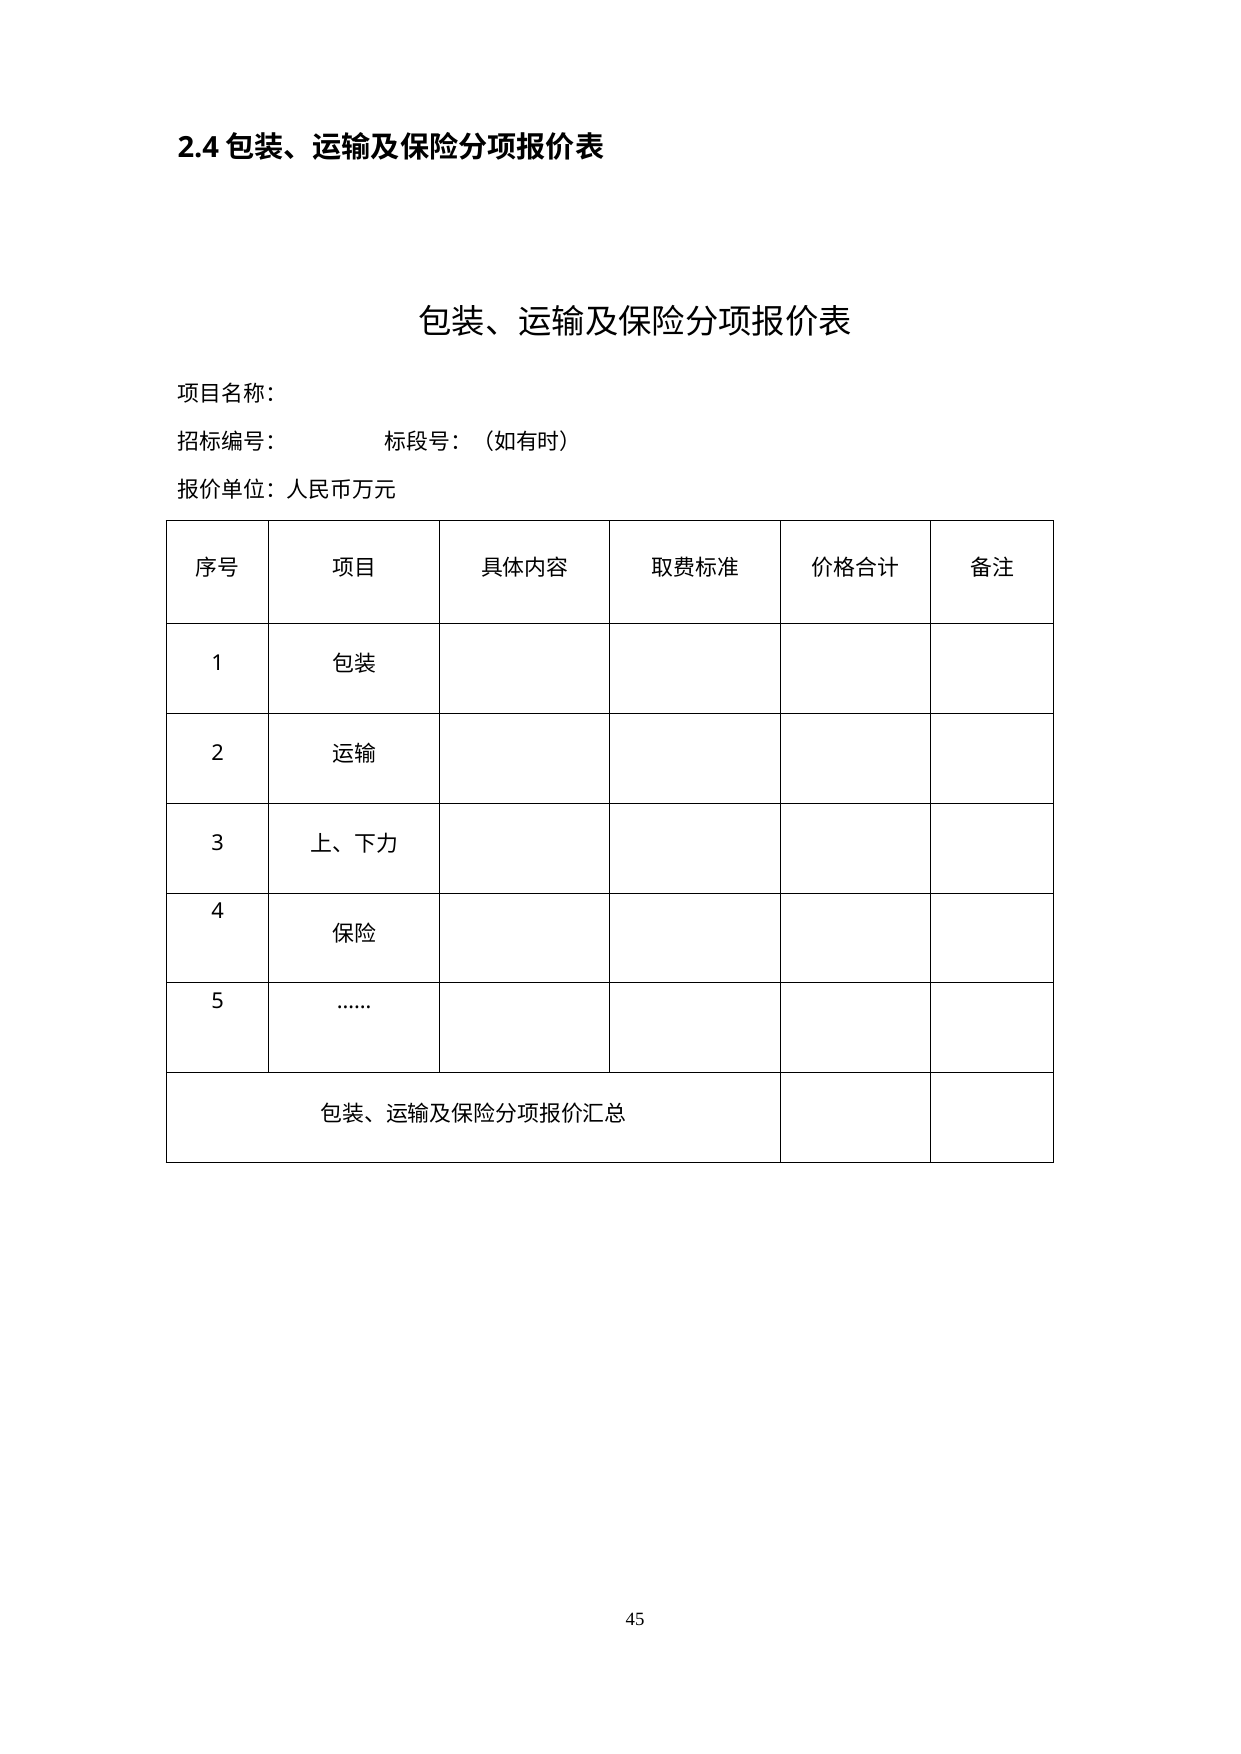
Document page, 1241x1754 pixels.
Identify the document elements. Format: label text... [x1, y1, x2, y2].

text 招标编号： 标段号：（如有时） [177, 424, 1092, 456]
table_header 序号 [167, 521, 268, 623]
table_cell [781, 624, 930, 713]
table_cell [440, 983, 609, 1072]
table_cell 5 [167, 983, 268, 1072]
table_header 项目 [269, 521, 439, 623]
table_cell [610, 624, 780, 713]
table_cell 3 [167, 804, 268, 892]
text 项目名称： [177, 375, 1092, 408]
table_cell 上、下力 [269, 804, 439, 892]
table_cell [781, 983, 930, 1072]
table_cell [440, 804, 609, 892]
table_cell [931, 1073, 1053, 1162]
text 报价单位：人民币万元 [177, 472, 1092, 504]
table_cell [931, 894, 1053, 982]
table_cell [931, 983, 1053, 1072]
table_cell 运输 [269, 714, 439, 802]
table_cell [440, 624, 609, 713]
table_cell [610, 714, 780, 802]
table_cell [610, 894, 780, 982]
table_cell 包装 [269, 624, 439, 713]
table_header 取费标准 [610, 521, 780, 623]
table_cell 保险 [269, 894, 439, 982]
table_header 备注 [931, 521, 1053, 623]
table_cell [931, 714, 1053, 802]
table_cell [781, 1073, 930, 1162]
table_cell [781, 894, 930, 982]
table_cell [781, 804, 930, 892]
table_cell [440, 894, 609, 982]
table_cell [931, 804, 1053, 892]
table_cell 2 [167, 714, 268, 802]
table_header 具体内容 [440, 521, 609, 623]
table_cell [931, 624, 1053, 713]
table_cell 1 [167, 624, 268, 713]
table_cell [781, 714, 930, 802]
table_header 价格合计 [781, 521, 930, 623]
table_cell 包装、运输及保险分项报价汇总 [167, 1073, 780, 1162]
table_cell 4 [167, 894, 268, 982]
text 2.4包装、运输及保险分项报价表 [177, 112, 1092, 177]
table_cell [440, 714, 609, 802]
text 包装、运输及保险分项报价表 [177, 286, 1092, 351]
table_cell [610, 804, 780, 892]
table_cell [610, 983, 780, 1072]
table_cell …… [269, 983, 439, 1072]
